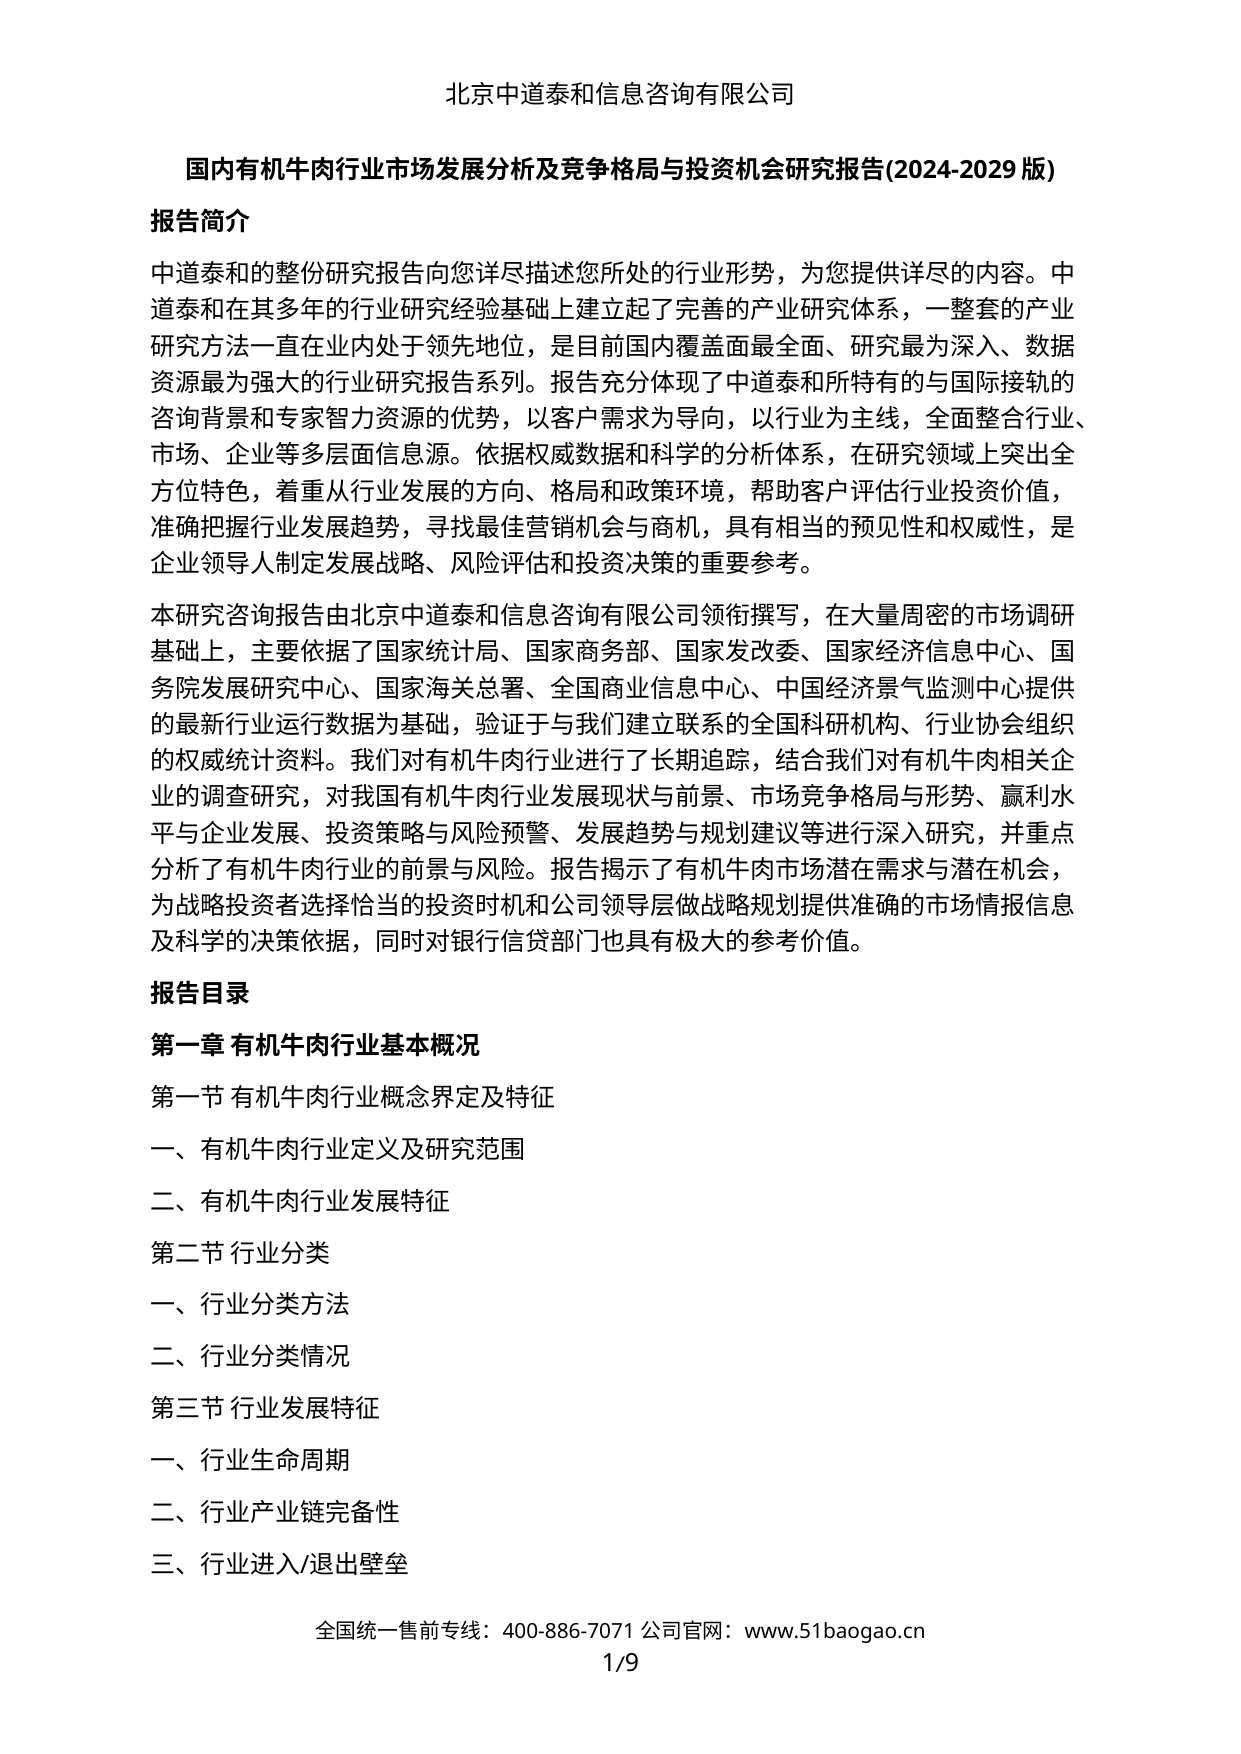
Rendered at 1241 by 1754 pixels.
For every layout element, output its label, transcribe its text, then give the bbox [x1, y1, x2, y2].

text 一、行业生命周期 [150, 1441, 1090, 1477]
text 国内有机牛肉行业市场发展分析及竞争格局与投资机会研究报告(2024-2029版) [150, 150, 1090, 186]
text 一、有机牛肉行业定义及研究范围 [150, 1129, 1090, 1166]
text 报告目录 [150, 974, 1090, 1010]
text 中道泰和的整份研究报告向您详尽描述您所处的行业形势，为您提供详尽的内容。中道泰和在其多年的行业研究经验基础上建立起了完善的产业研究体系，一整套的产业研究方法一直在业内处于领先地位，是目前国内覆盖面最全面、研究最为深入、数据资源最为强大的行业研究报告系列。报告充分体现了中道泰和所特有的与国际接轨的咨询背景和专家智力资源的优势，以客户需求为导向，以行业为主线，全面整合行业、市场、企业等多层面信息源。依据权威数据和科学的分析体系，在研究领域上突出全方位特色，着重从行业发展的方向、格局和政策环境，帮助客户评估行业投资价值，准确把握行业发展趋势，寻找最佳营销机会与商机，具有相当的预见性和权威性，是企业领导人制定发展战略、风险评估和投资决策的重要参考。 [150, 254, 1090, 580]
text 二、行业产业链完备性 [150, 1492, 1090, 1529]
text 一、行业分类方法 [150, 1285, 1090, 1321]
text 第一节 有机牛肉行业概念界定及特征 [150, 1077, 1090, 1114]
text 二、有机牛肉行业发展特征 [150, 1181, 1090, 1217]
text 第一章 有机牛肉行业基本概况 [150, 1026, 1090, 1062]
text 第三节 行业发展特征 [150, 1389, 1090, 1425]
text 三、行业进入/退出壁垒 [150, 1544, 1090, 1581]
text 二、行业分类情况 [150, 1337, 1090, 1373]
text 报告简介 [150, 202, 1090, 238]
text 本研究咨询报告由北京中道泰和信息咨询有限公司领衔撰写，在大量周密的市场调研基础上，主要依据了国家统计局、国家商务部、国家发改委、国家经济信息中心、国务院发展研究中心、国家海关总署、全国商业信息中心、中国经济景气监测中心提供的最新行业运行数据为基础，验证于与我们建立联系的全国科研机构、行业协会组织的权威统计资料。我们对有机牛肉行业进行了长期追踪，结合我们对有机牛肉相关企业的调查研究，对我国有机牛肉行业发展现状与前景、市场竞争格局与形势、赢利水平与企业发展、投资策略与风险预警、发展趋势与规划建议等进行深入研究，并重点分析了有机牛肉行业的前景与风险。报告揭示了有机牛肉市场潜在需求与潜在机会，为战略投资者选择恰当的投资时机和公司领导层做战略规划提供准确的市场情报信息及科学的决策依据，同时对银行信贷部门也具有极大的参考价值。 [150, 596, 1090, 958]
text 第二节 行业分类 [150, 1233, 1090, 1269]
